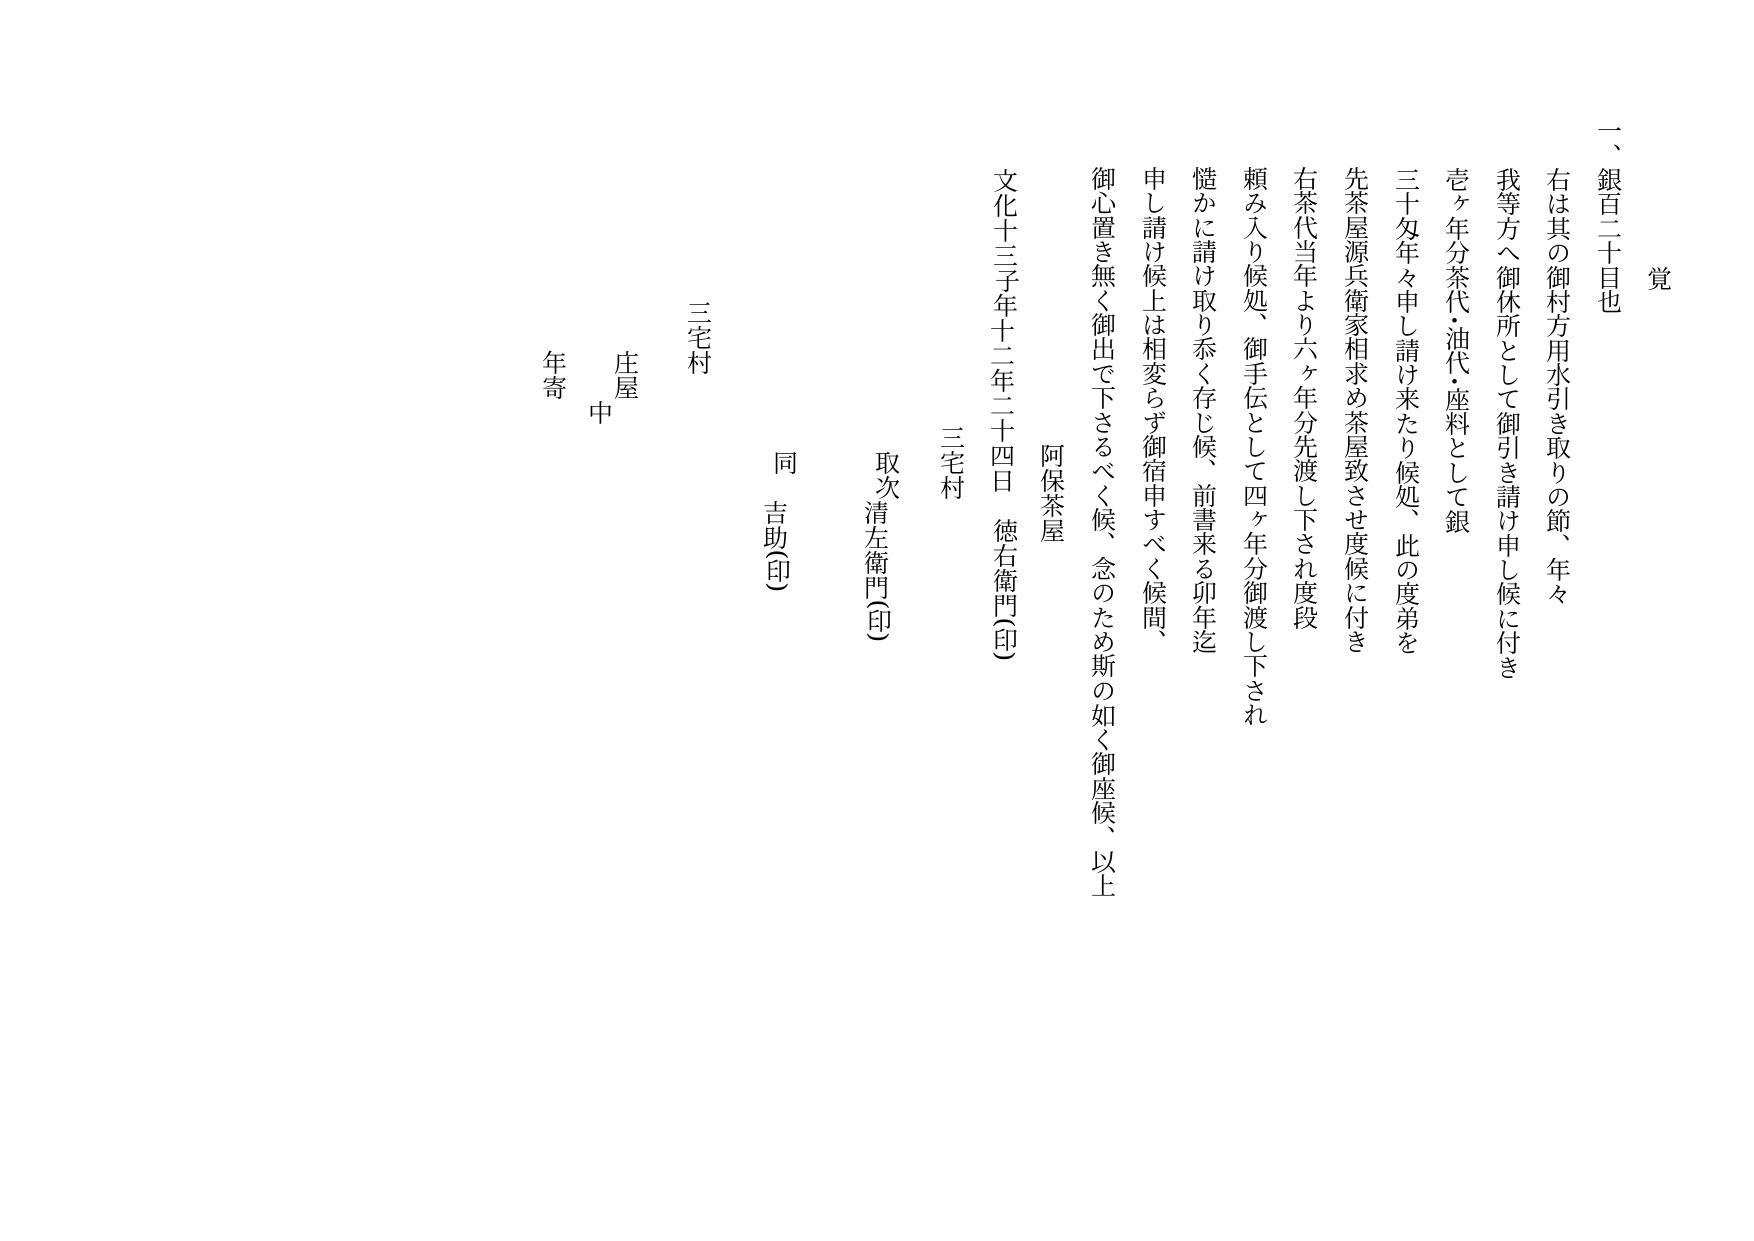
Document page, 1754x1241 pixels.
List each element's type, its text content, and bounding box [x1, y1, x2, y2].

text 覚 [1635, 118, 1685, 1107]
text 頼み入り候処、御手伝として四ヶ年分御渡し下され [1231, 118, 1281, 1107]
text 先茶屋源兵衛家相求め茶屋致させ度候に付き [1332, 118, 1382, 1107]
text 一、銀百二十目也 [1584, 118, 1635, 1107]
text 慥かに請け取り忝く存じ候、前書来る卯年迄 [1180, 118, 1231, 1107]
text 三宅村 [927, 118, 978, 1107]
text 壱ヶ年分茶代･油代･座料として銀 [1433, 118, 1483, 1107]
text 三十匁年々申し請け来たり候処、此の度弟を [1382, 118, 1433, 1107]
text 同 吉助(印) [725, 118, 826, 1107]
text 阿保茶屋 [1028, 118, 1079, 1107]
text 三宅村 [675, 118, 725, 1107]
text 右は其の御村方用水引き取りの節、年々 [1534, 118, 1584, 1107]
text 申し請け候上は相変らず御宿申すべく候間、 [1129, 118, 1180, 1107]
text 取次清左衛門(印) [826, 118, 927, 1107]
text 我等方へ御休所として御引き請け申し候に付き [1483, 118, 1534, 1107]
text 庄屋年寄中 [523, 118, 675, 1107]
text 右茶代当年より六ヶ年分先渡し下され度段 [1281, 118, 1332, 1107]
text 御心置き無く御出で下さるべく候、念のため斯の如く御座候、以上 [1079, 118, 1129, 1107]
text 文化十三子年十二年二十四日 徳右衛門(印) [978, 118, 1028, 1107]
